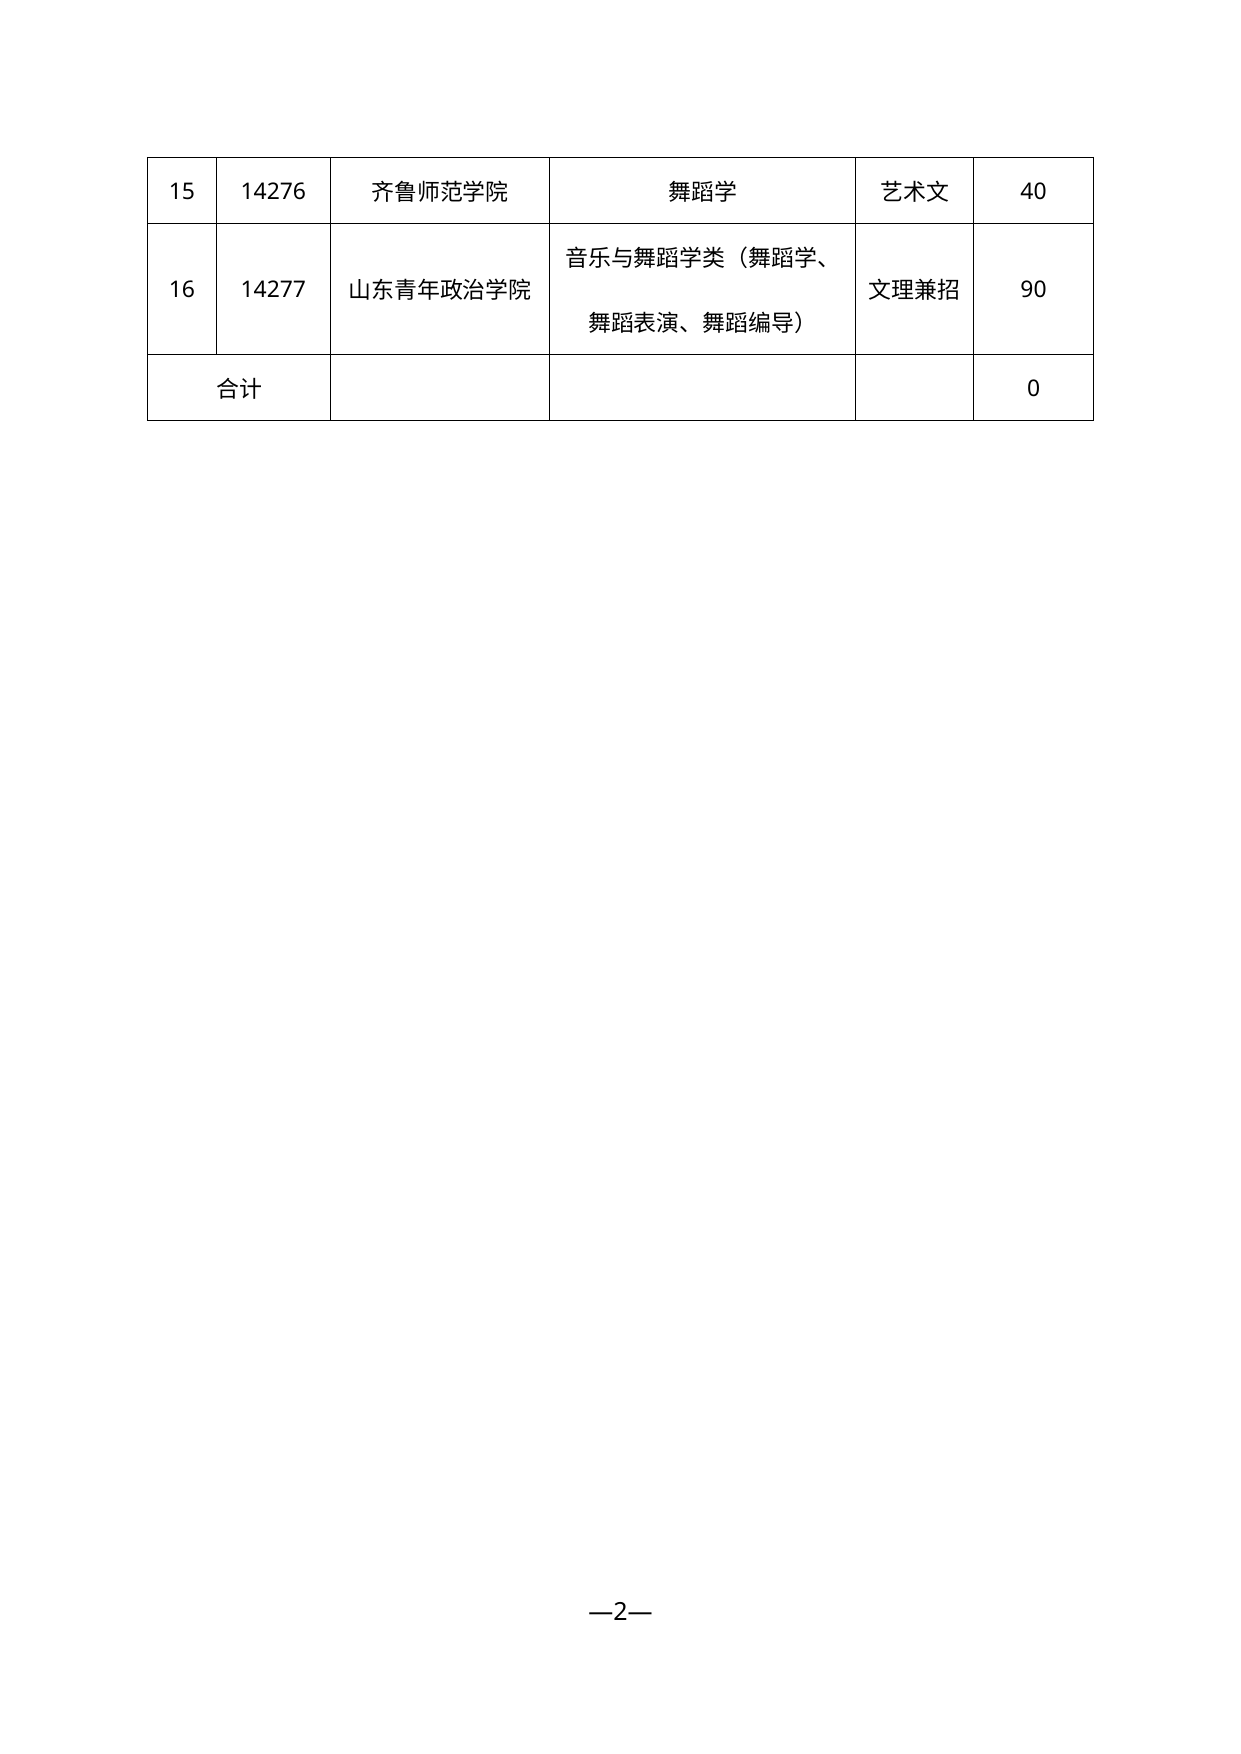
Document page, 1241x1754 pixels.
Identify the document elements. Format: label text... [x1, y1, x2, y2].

table_cell 山东青年政治学院 [331, 224, 549, 354]
table_cell 572 [974, 355, 1093, 420]
table_cell [550, 355, 855, 420]
table_cell [331, 355, 549, 420]
table_cell 音乐与舞蹈学类（舞蹈学、舞蹈表演、舞蹈编导） [550, 224, 855, 354]
table_cell 合计 [148, 355, 330, 420]
table_cell 文理兼招 [856, 224, 973, 354]
table_cell 15 [148, 158, 216, 223]
table_cell 40 [974, 158, 1093, 223]
table_cell 90 [974, 224, 1093, 354]
table_cell 艺术文 [856, 158, 973, 223]
table_cell 舞蹈学 [550, 158, 855, 223]
table_cell 14276 [217, 158, 330, 223]
table_cell 齐鲁师范学院 [331, 158, 549, 223]
table_cell [856, 355, 973, 420]
table_cell 16 [148, 224, 216, 354]
table_cell 14277 [217, 224, 330, 354]
